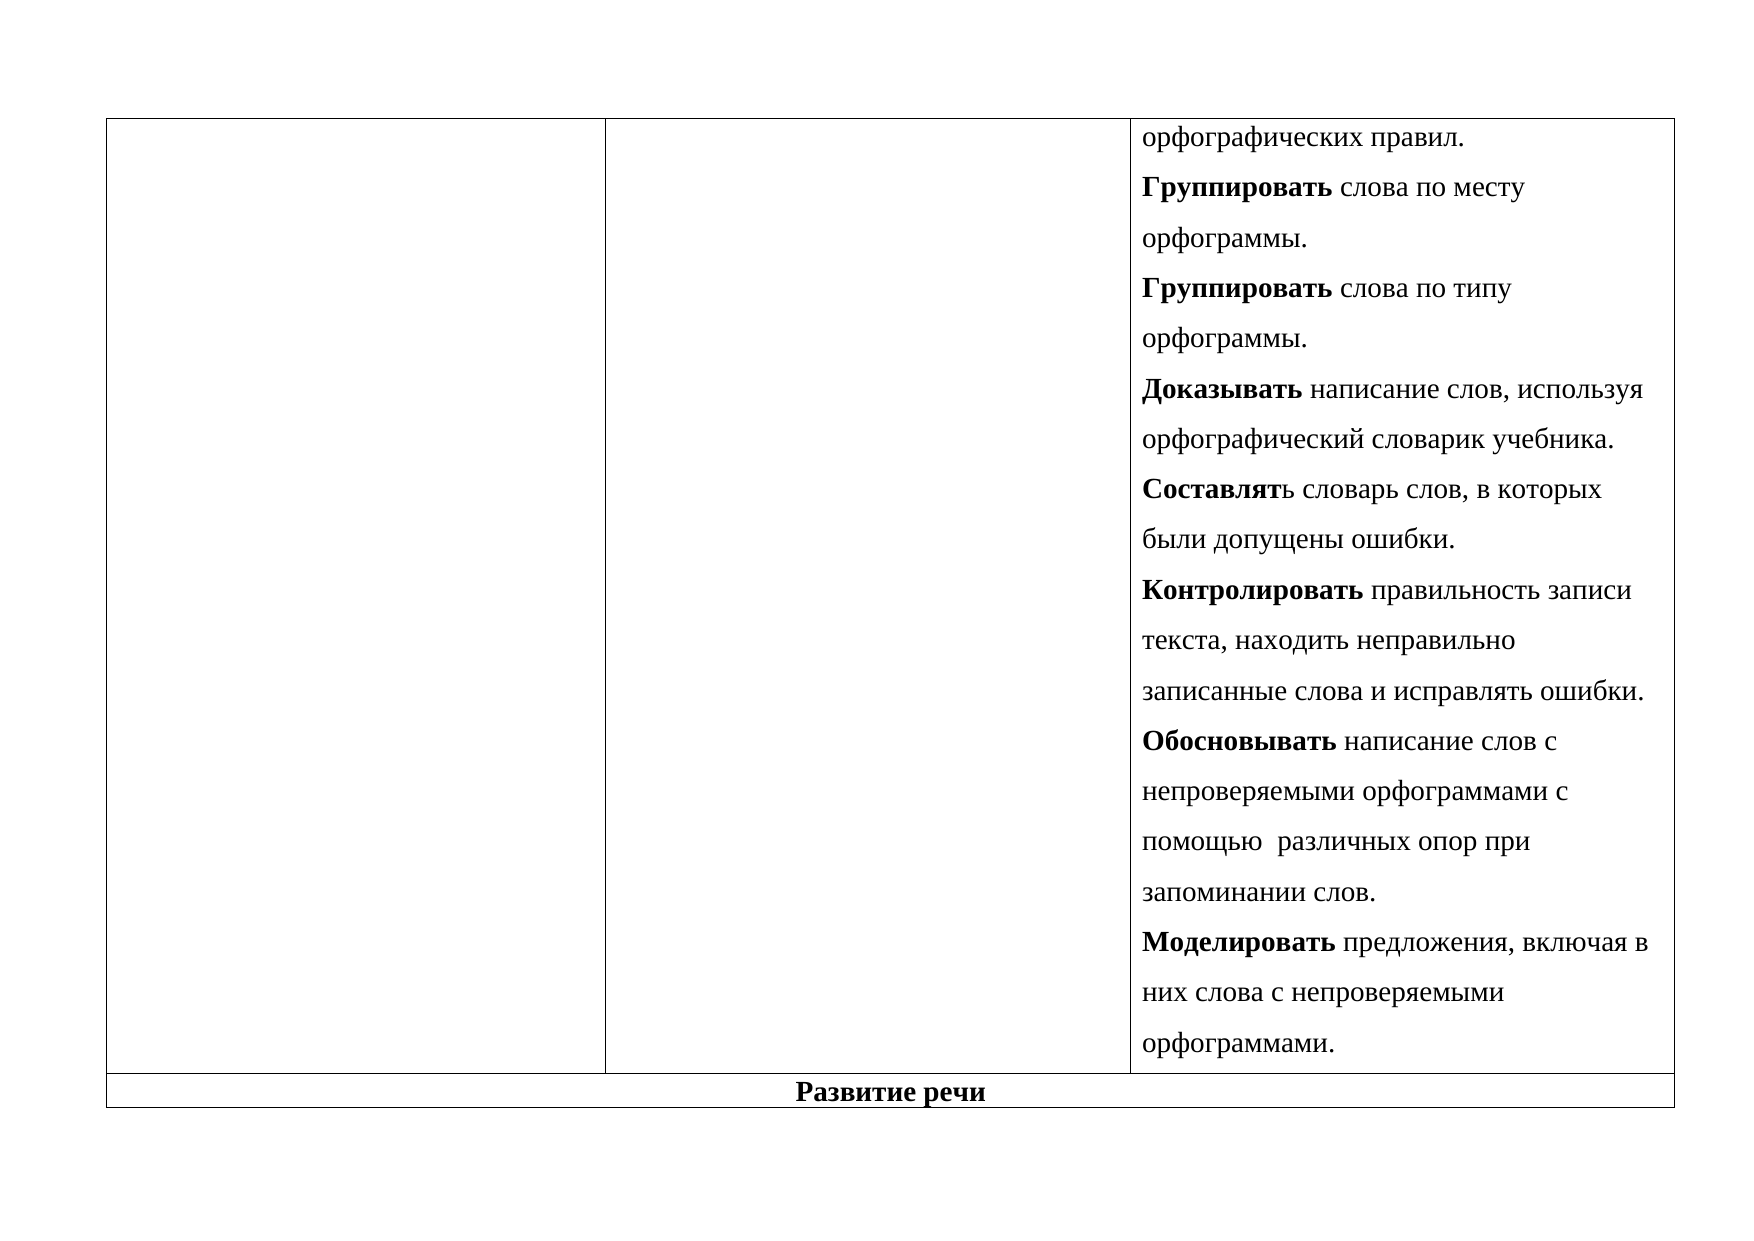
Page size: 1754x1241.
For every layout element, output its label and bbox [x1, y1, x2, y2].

table_cell [107, 119, 605, 1073]
table_cell [606, 119, 1130, 1073]
table_cell [1131, 119, 1674, 1073]
table_cell [107, 1074, 1674, 1107]
